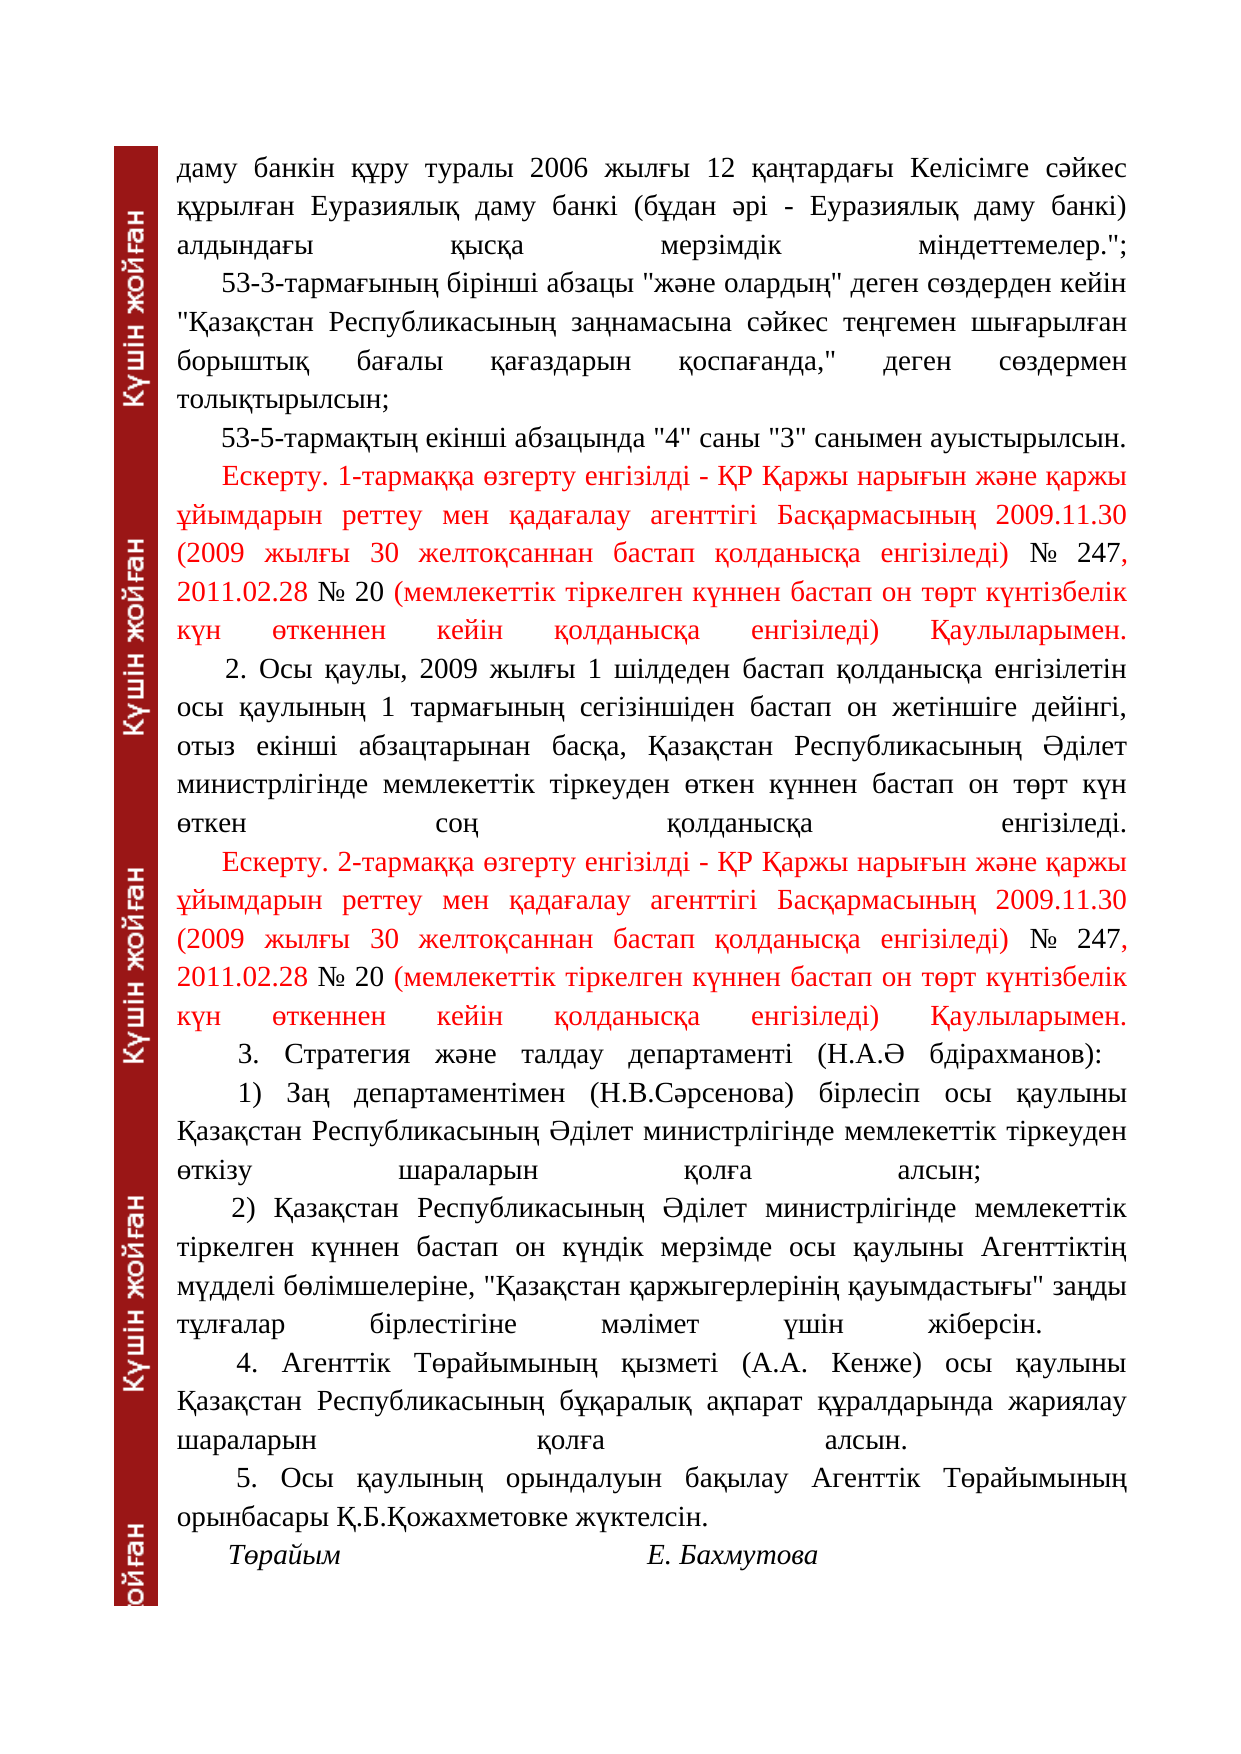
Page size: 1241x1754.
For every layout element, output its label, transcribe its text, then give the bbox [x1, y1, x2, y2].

picture [114, 1532, 158, 1537]
picture [114, 146, 158, 150]
text Төрайым Е. Бахмутова [112, 1537, 1128, 1571]
picture [114, 1571, 158, 1606]
